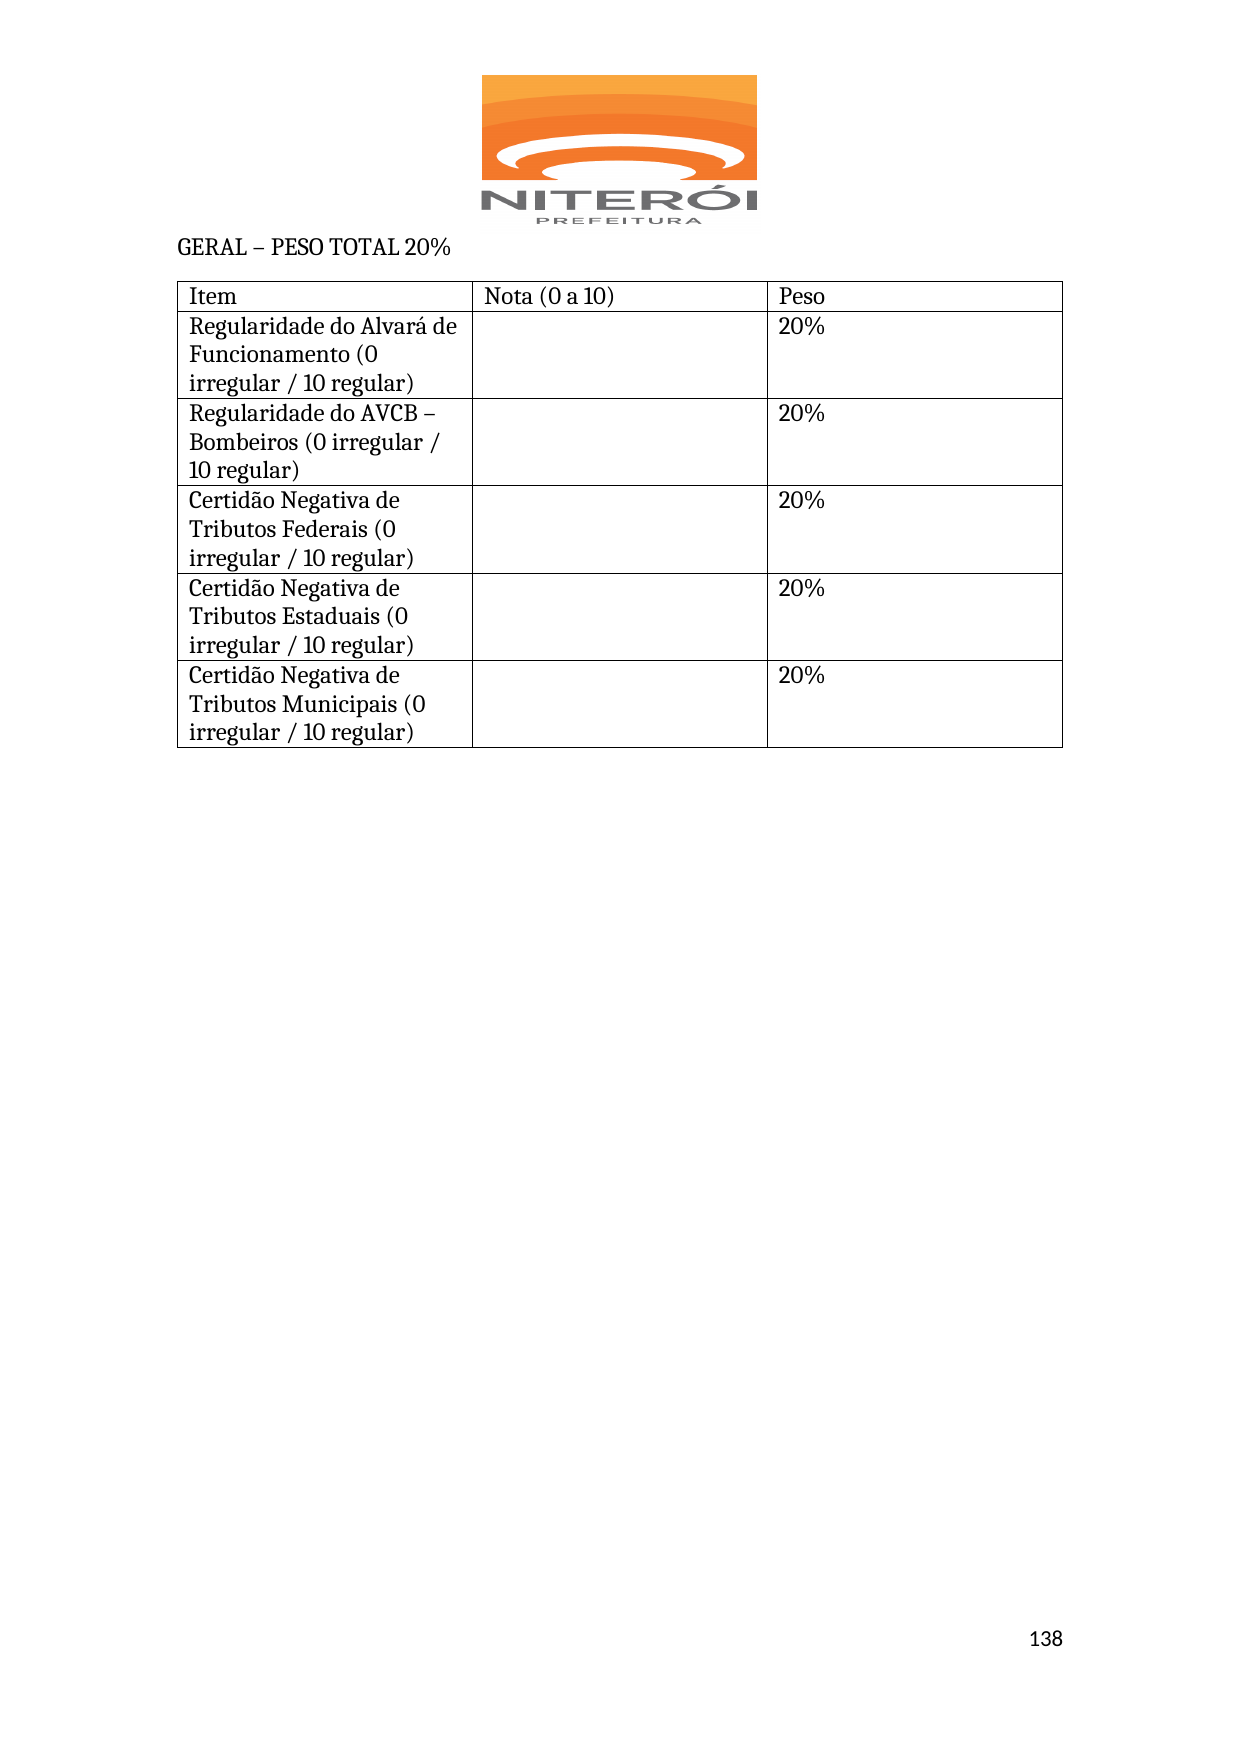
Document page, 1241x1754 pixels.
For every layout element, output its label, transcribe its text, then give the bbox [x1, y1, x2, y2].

table_cell Regularidade do Alvará de Funcionamento (0 irregular / 10 regular) [178, 312, 472, 398]
table_cell [473, 661, 767, 747]
text GERAL – PESO TOTAL 20% [177, 233, 1063, 262]
table_cell [473, 399, 767, 485]
table_cell Certidão Negativa de Tributos Estaduais (0 irregular / 10 regular) [178, 574, 472, 660]
table_cell [473, 312, 767, 398]
table_cell [473, 486, 767, 572]
table_cell 20% [768, 399, 1062, 485]
table_header Item [178, 282, 472, 311]
table_header Peso [768, 282, 1062, 311]
table_cell 20% [768, 486, 1062, 572]
table_cell Certidão Negativa de Tributos Federais (0 irregular / 10 regular) [178, 486, 472, 572]
table_cell 20% [768, 574, 1062, 660]
table_header Nota (0 a 10) [473, 282, 767, 311]
table_cell Regularidade do AVCB –Bombeiros (0 irregular / 10 regular) [178, 399, 472, 485]
table_cell [473, 574, 767, 660]
table_cell Certidão Negativa de Tributos Municipais (0 irregular / 10 regular) [178, 661, 472, 747]
table_cell 20% [768, 661, 1062, 747]
table_cell 20% [768, 312, 1062, 398]
